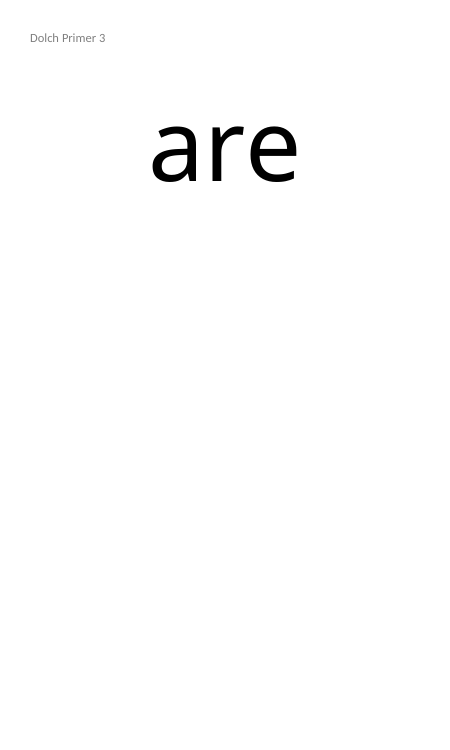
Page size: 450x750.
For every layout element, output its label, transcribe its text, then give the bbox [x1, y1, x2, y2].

text are [30, 75, 420, 211]
